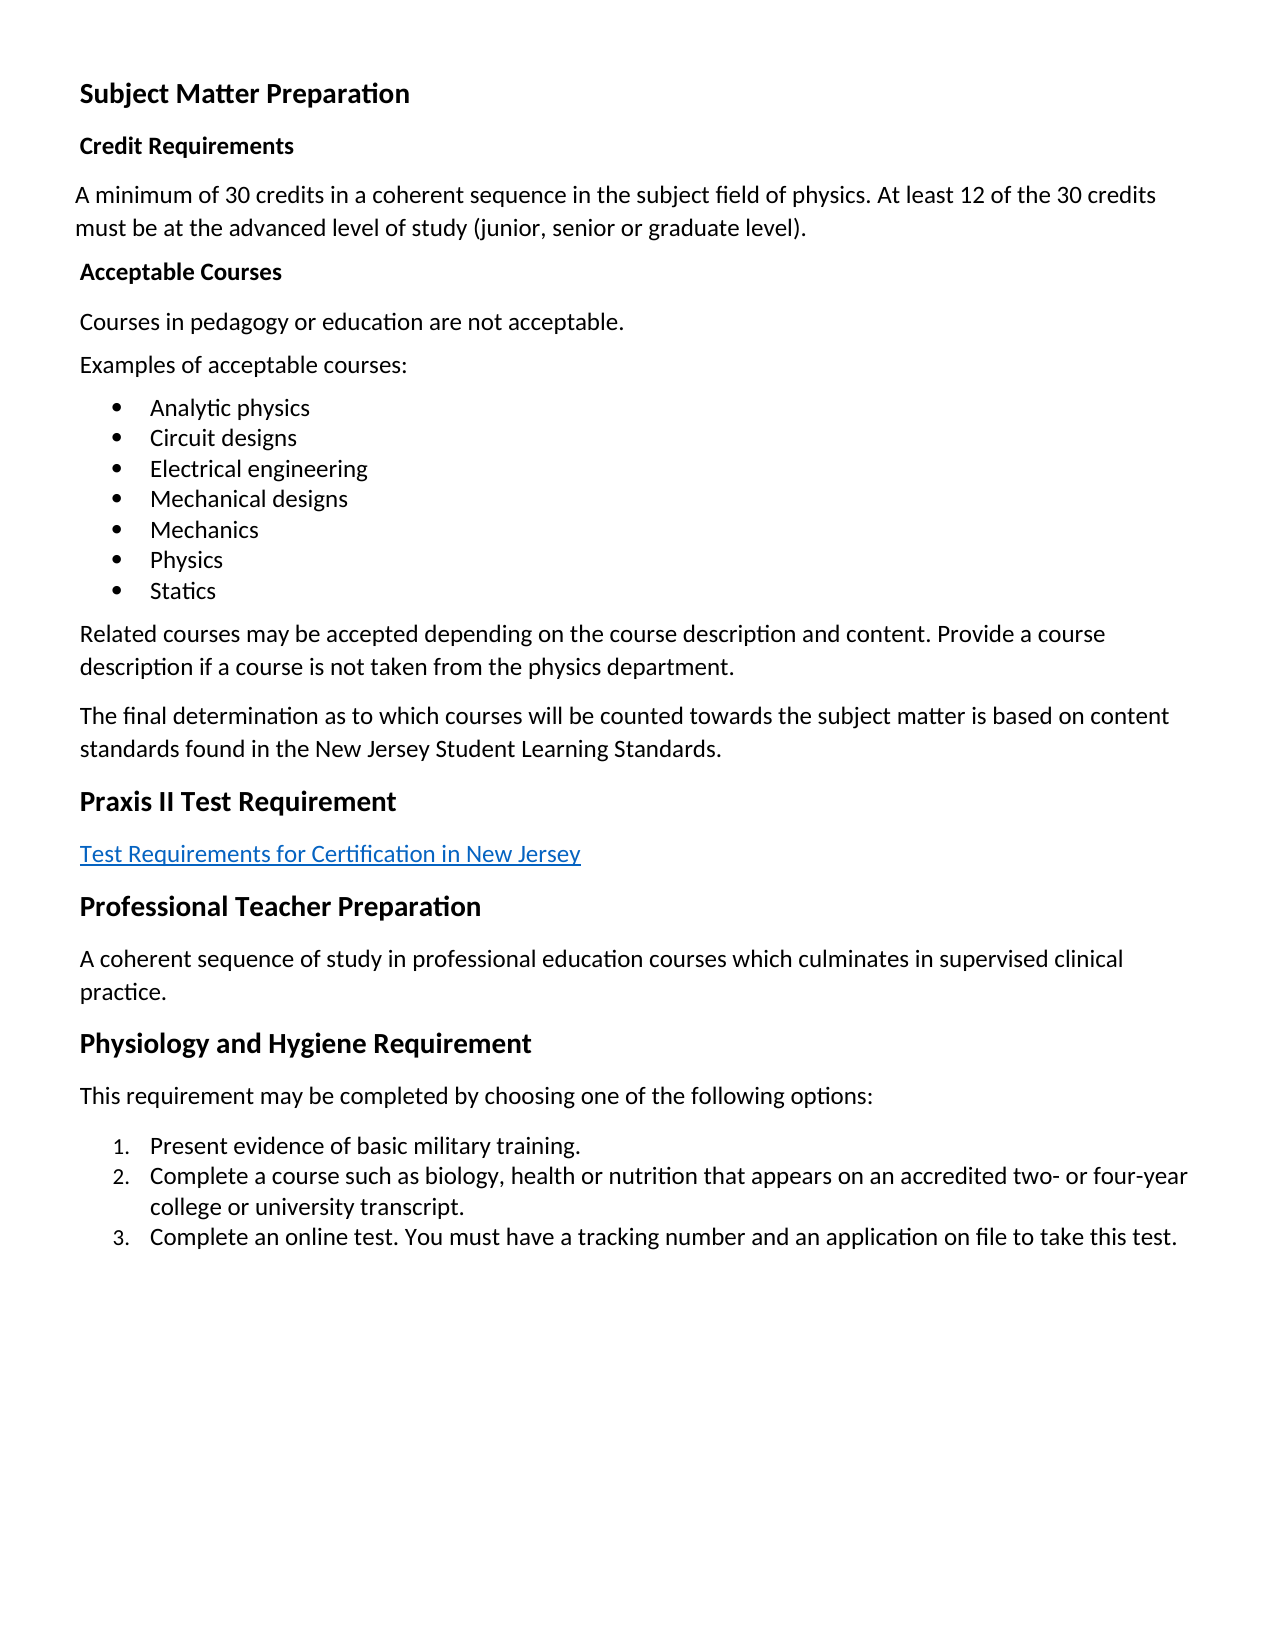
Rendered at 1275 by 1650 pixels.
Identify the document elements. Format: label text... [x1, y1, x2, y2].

list Electrical engineering [112, 453, 1200, 483]
text Related courses may be accepted depending on the course description and content. Provide a course description if a course is not taken from the physics department. [79, 618, 1200, 681]
subtitle Subject Matter Preparation [79, 75, 1200, 111]
list Circuit designs [112, 422, 1200, 453]
list Complete an online test. You must have a tracking number and an application on file to take this test. [112, 1221, 1200, 1252]
list Present evidence of basic military training. [112, 1130, 1200, 1160]
list Statics [112, 575, 1200, 605]
subtitle Physiology and Hygiene Requirement [79, 1025, 1200, 1061]
list Physics [112, 544, 1200, 575]
text Examples of acceptable courses: [79, 349, 1200, 379]
text Test Requirements for Certification in New Jersey [79, 838, 1200, 868]
list Mechanical designs [112, 483, 1200, 514]
text A coherent sequence of study in professional education courses which culminates in supervised clinical practice. [79, 943, 1200, 1006]
list Mechanics [112, 514, 1200, 544]
subtitle Praxis II Test Requirement [79, 783, 1200, 818]
subtitle Acceptable Courses [79, 256, 1200, 287]
text This requirement may be completed by choosing one of the following options: [79, 1080, 1200, 1111]
subtitle Credit Requirements [79, 130, 1200, 161]
text A minimum of 30 credits in a coherent sequence in the subject field of physics. At least 12 of the 30 credits must be at the advanced level of study (junior, senior or graduate level). [75, 180, 1200, 242]
text Courses in pedagogy or education are not acceptable. [79, 306, 1200, 336]
subtitle Professional Teacher Preparation [79, 888, 1200, 923]
list Analytic physics [112, 392, 1200, 422]
list Complete a course such as biology, health or nutrition that appears on an accredited two- or four-year college or university transcript. [112, 1160, 1200, 1221]
text The final determination as to which courses will be counted towards the subject matter is based on content standards found in the New Jersey Student Learning Standards. [79, 700, 1200, 764]
